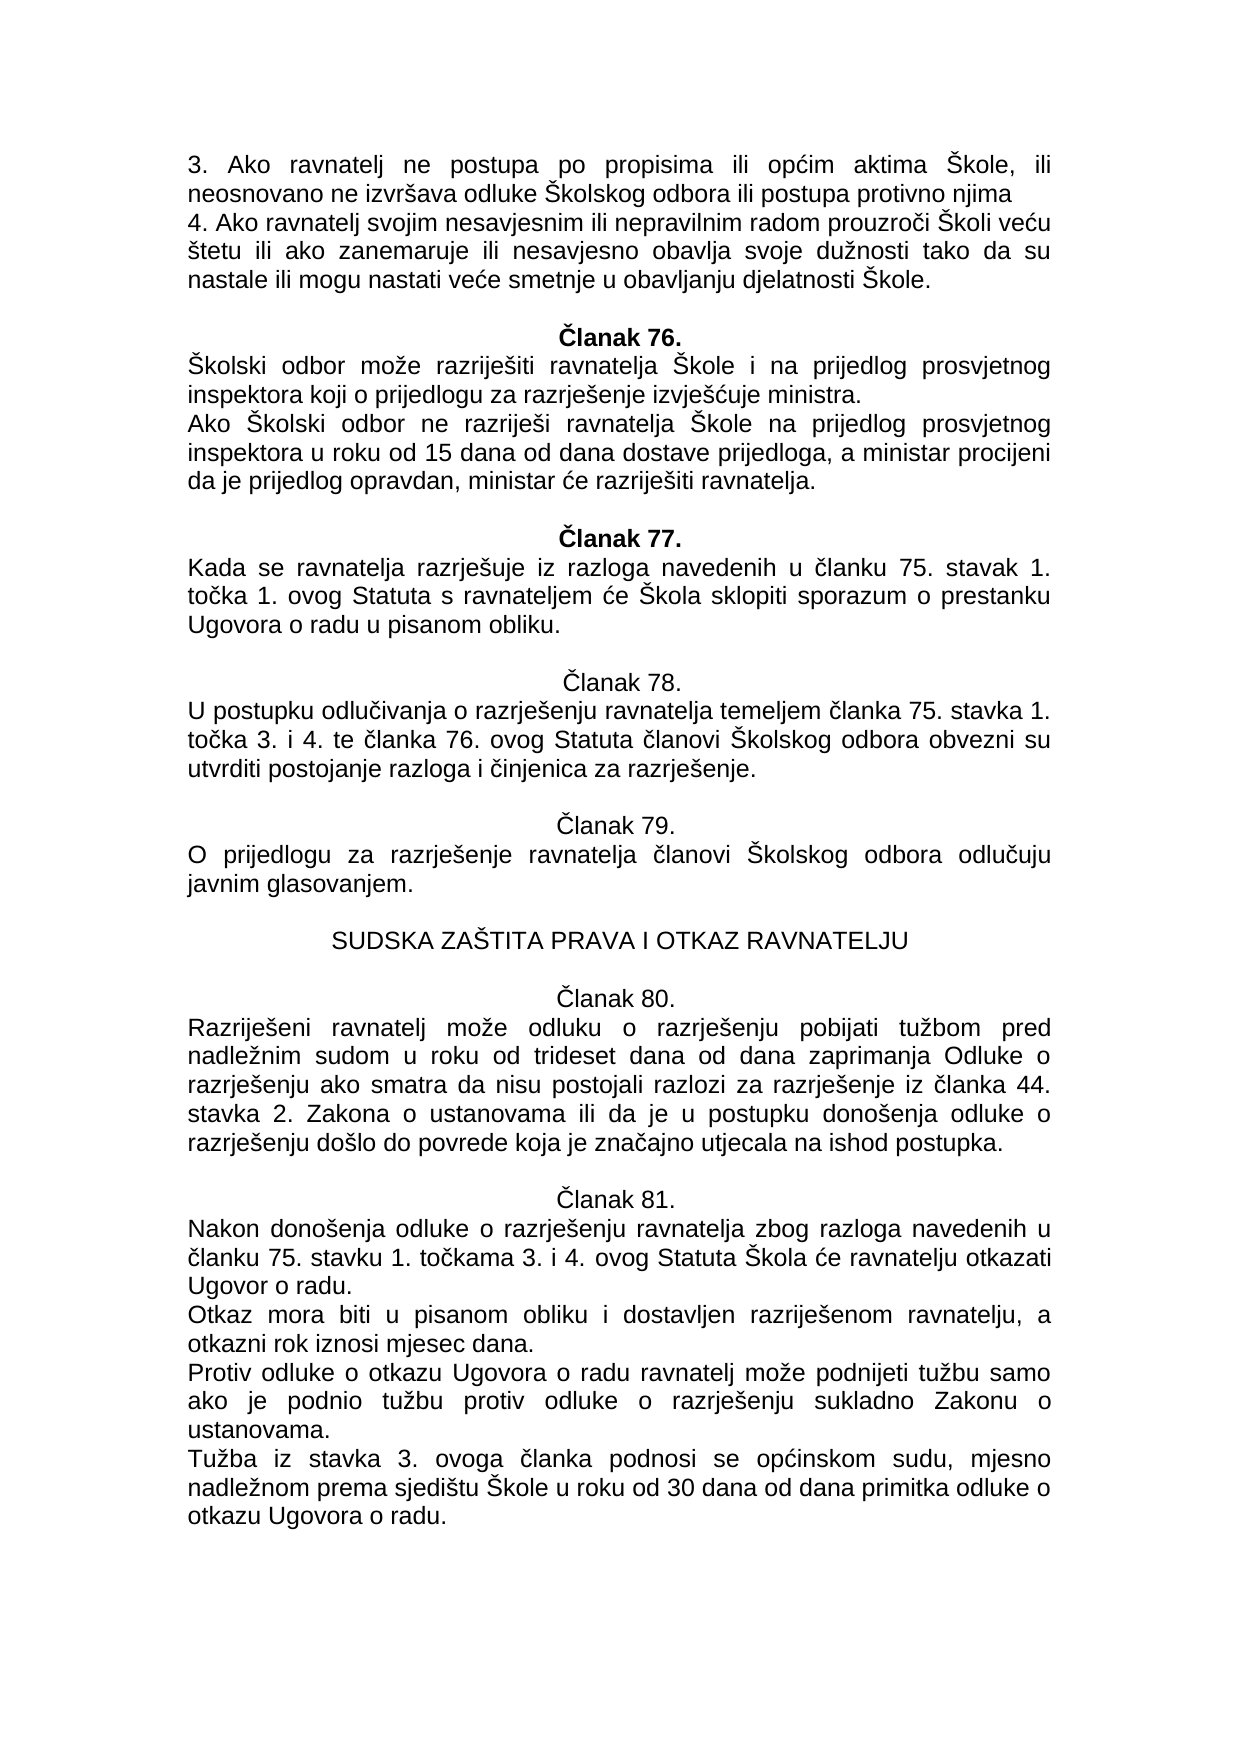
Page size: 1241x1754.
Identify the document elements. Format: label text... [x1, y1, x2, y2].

text Školski odbor može razriješiti ravnatelja Škole i na prijedlog prosvjetnog inspektora koji o prijedlogu za razrješenje izvješćuje ministra. [187, 351, 1053, 409]
text Tužba iz stavka 3. ovoga članka podnosi se općinskom sudu, mjesno nadležnom prema sjedištu Škole u roku od 30 dana od dana primitka odluke o otkazu Ugovora o radu. [187, 1444, 1053, 1530]
text Članak 78. [562, 667, 1053, 696]
text Članak 80. [187, 984, 1053, 1012]
text Otkaz mora biti u pisanom obliku i dostavljen razriješenom ravnatelju, a otkazni rok iznosi mjesec dana. [187, 1300, 1053, 1357]
text Ako Školski odbor ne razriješi ravnatelja Škole na prijedlog prosvjetnog inspektora u roku od 15 dana od dana dostave prijedloga, a ministar procijeni da je prijedlog opravdan, ministar će razriješiti ravnatelja. [187, 409, 1053, 495]
text Nakon donošenja odluke o razrješenju ravnatelja zbog razloga navedenih u članku 75. stavku 1. točkama 3. i 4. ovog Statuta Škola će ravnatelju otkazati Ugovor o radu. [187, 1214, 1053, 1300]
text Članak 77. [187, 524, 1053, 552]
text 4. Ako ravnatelj svojim nesavjesnim ili nepravilnim radom prouzroči Školi veću štetu ili ako zanemaruje ili nesavjesno obavlja svoje dužnosti tako da su nastale ili mogu nastati veće smetnje u obavljanju djelatnosti Škole. [187, 207, 1053, 294]
text Članak 76. [187, 322, 1053, 351]
text U postupku odlučivanja o razrješenju ravnatelja temeljem članka 75. stavka 1. točka 3. i 4. te članka 76. ovog Statuta članovi Školskog odbora obvezni su utvrditi postojanje razloga i činjenica za razrješenje. [187, 696, 1053, 782]
text Protiv odluke o otkazu Ugovora o radu ravnatelj može podnijeti tužbu samo ako je podnio tužbu protiv odluke o razrješenju sukladno Zakonu o ustanovama. [187, 1357, 1053, 1444]
text SUDSKA ZAŠTITA PRAVA I OTKAZ RAVNATELJU [187, 926, 1053, 955]
text Kada se ravnatelja razrješuje iz razloga navedenih u članku 75. stavak 1. točka 1. ovog Statuta s ravnateljem će Škola sklopiti sporazum o prestanku Ugovora o radu u pisanom obliku. [187, 552, 1053, 639]
text Članak 81. [187, 1185, 1053, 1214]
text O prijedlogu za razrješenje ravnatelja članovi Školskog odbora odlučuju javnim glasovanjem. [187, 840, 1053, 897]
text Članak 79. [187, 811, 1053, 840]
text Razriješeni ravnatelj može odluku o razrješenju pobijati tužbom pred nadležnim sudom u roku od trideset dana od dana zaprimanja Odluke o razrješenju ako smatra da nisu postojali razlozi za razrješenje iz članka 44. stavka 2. Zakona o ustanovama ili da je u postupku donošenja odluke o razrješenju došlo do povrede koja je značajno utjecala na ishod postupka. [187, 1012, 1053, 1156]
text 3. Ako ravnatelj ne postupa po propisima ili općim aktima Škole, ili neosnovano ne izvršava odluke Školskog odbora ili postupa protivno njima [187, 150, 1053, 207]
